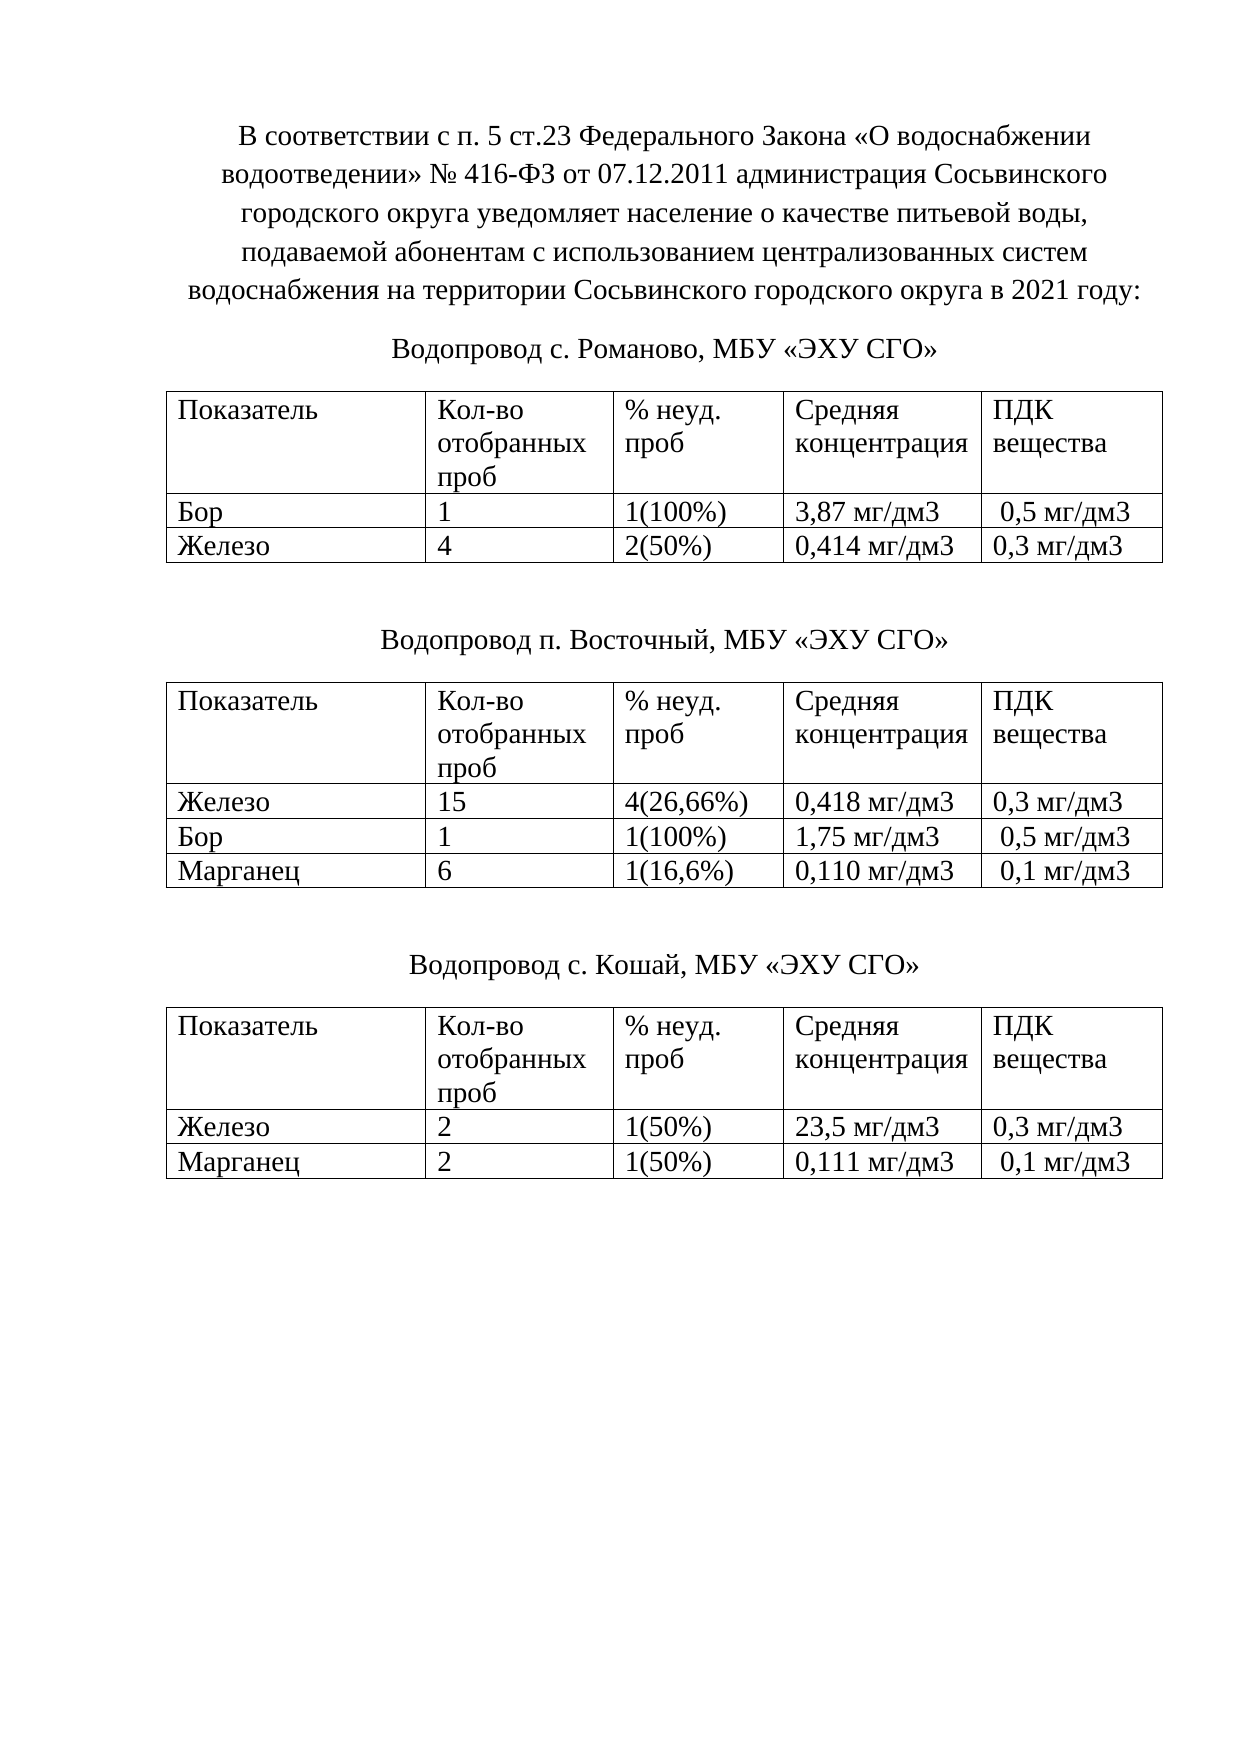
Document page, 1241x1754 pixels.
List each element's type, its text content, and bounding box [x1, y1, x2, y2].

table_cell 0,5 мг/дм3 [982, 494, 1162, 527]
text В соответствии с п. 5 ст.23 Федерального Закона «О водоснабжении водоотведении» № 416-ФЗ от 07.12.2011 администрация Сосьвинского городского округа уведомляет население о качестве питьевой воды, подаваемой абонентам с использованием централизованных систем водоснабжения на территории Сосьвинского городского округа в 2021 году: [177, 118, 1152, 306]
table_header ПДК вещества [982, 1008, 1162, 1108]
table_cell 4(26,66%) [614, 784, 783, 818]
table_cell 0,1 мг/дм3 [982, 854, 1162, 887]
table_cell 2 [426, 1110, 613, 1143]
table_cell Марганец [167, 854, 425, 887]
table_cell 0,110 мг/дм3 [784, 854, 981, 887]
text Водопровод п. Восточный, МБУ «ЭХУ СГО» [177, 622, 1152, 656]
table_cell 1(16,6%) [614, 854, 783, 887]
table_header Кол-во отобранных проб [426, 683, 613, 783]
table_cell 1,75 мг/дм3 [784, 819, 981, 852]
table_cell 1(50%) [614, 1144, 783, 1178]
table_header Кол-во отобранных проб [426, 392, 613, 493]
table_cell 6 [426, 854, 613, 887]
table_cell 0,3 мг/дм3 [982, 528, 1162, 562]
table_cell 1 [426, 494, 613, 527]
table_header % неуд. проб [614, 1008, 783, 1108]
table_cell 23,5 мг/дм3 [784, 1110, 981, 1143]
text Водопровод с. Кошай, МБУ «ЭХУ СГО» [177, 947, 1152, 981]
text Водопровод с. Романово, МБУ «ЭХУ СГО» [177, 332, 1152, 365]
table_header Показатель [167, 1008, 425, 1108]
table_cell 15 [426, 784, 613, 818]
table_header Кол-во отобранных проб [426, 1008, 613, 1108]
table_cell 0,414 мг/дм3 [784, 528, 981, 562]
table_cell 1(100%) [614, 819, 783, 852]
table_cell 1(50%) [614, 1110, 783, 1143]
table_header Показатель [167, 683, 425, 783]
table_cell Марганец [167, 1144, 425, 1178]
table_cell Бор [167, 819, 425, 852]
table_cell Железо [167, 528, 425, 562]
table_cell 1 [426, 819, 613, 852]
table_cell 0,5 мг/дм3 [982, 819, 1162, 852]
table_cell 0,111 мг/дм3 [784, 1144, 981, 1178]
table_cell 0,3 мг/дм3 [982, 1110, 1162, 1143]
table_cell 0,418 мг/дм3 [784, 784, 981, 818]
table_header % неуд. проб [614, 683, 783, 783]
table_cell Железо [167, 784, 425, 818]
table_header Средняя концентрация [784, 1008, 981, 1108]
table_cell 0,3 мг/дм3 [982, 784, 1162, 818]
table_header ПДК вещества [982, 392, 1162, 493]
table_header % неуд. проб [614, 392, 783, 493]
table_cell Железо [167, 1110, 425, 1143]
table_cell 1(100%) [614, 494, 783, 527]
table_cell Бор [167, 494, 425, 527]
table_header Средняя концентрация [784, 683, 981, 783]
table_cell 4 [426, 528, 613, 562]
table_cell 2 [426, 1144, 613, 1178]
table_cell 3,87 мг/дм3 [784, 494, 981, 527]
table_header Средняя концентрация [784, 392, 981, 493]
table_header Показатель [167, 392, 425, 493]
table_header ПДК вещества [982, 683, 1162, 783]
table_cell 2(50%) [614, 528, 783, 562]
table_cell 0,1 мг/дм3 [982, 1144, 1162, 1178]
